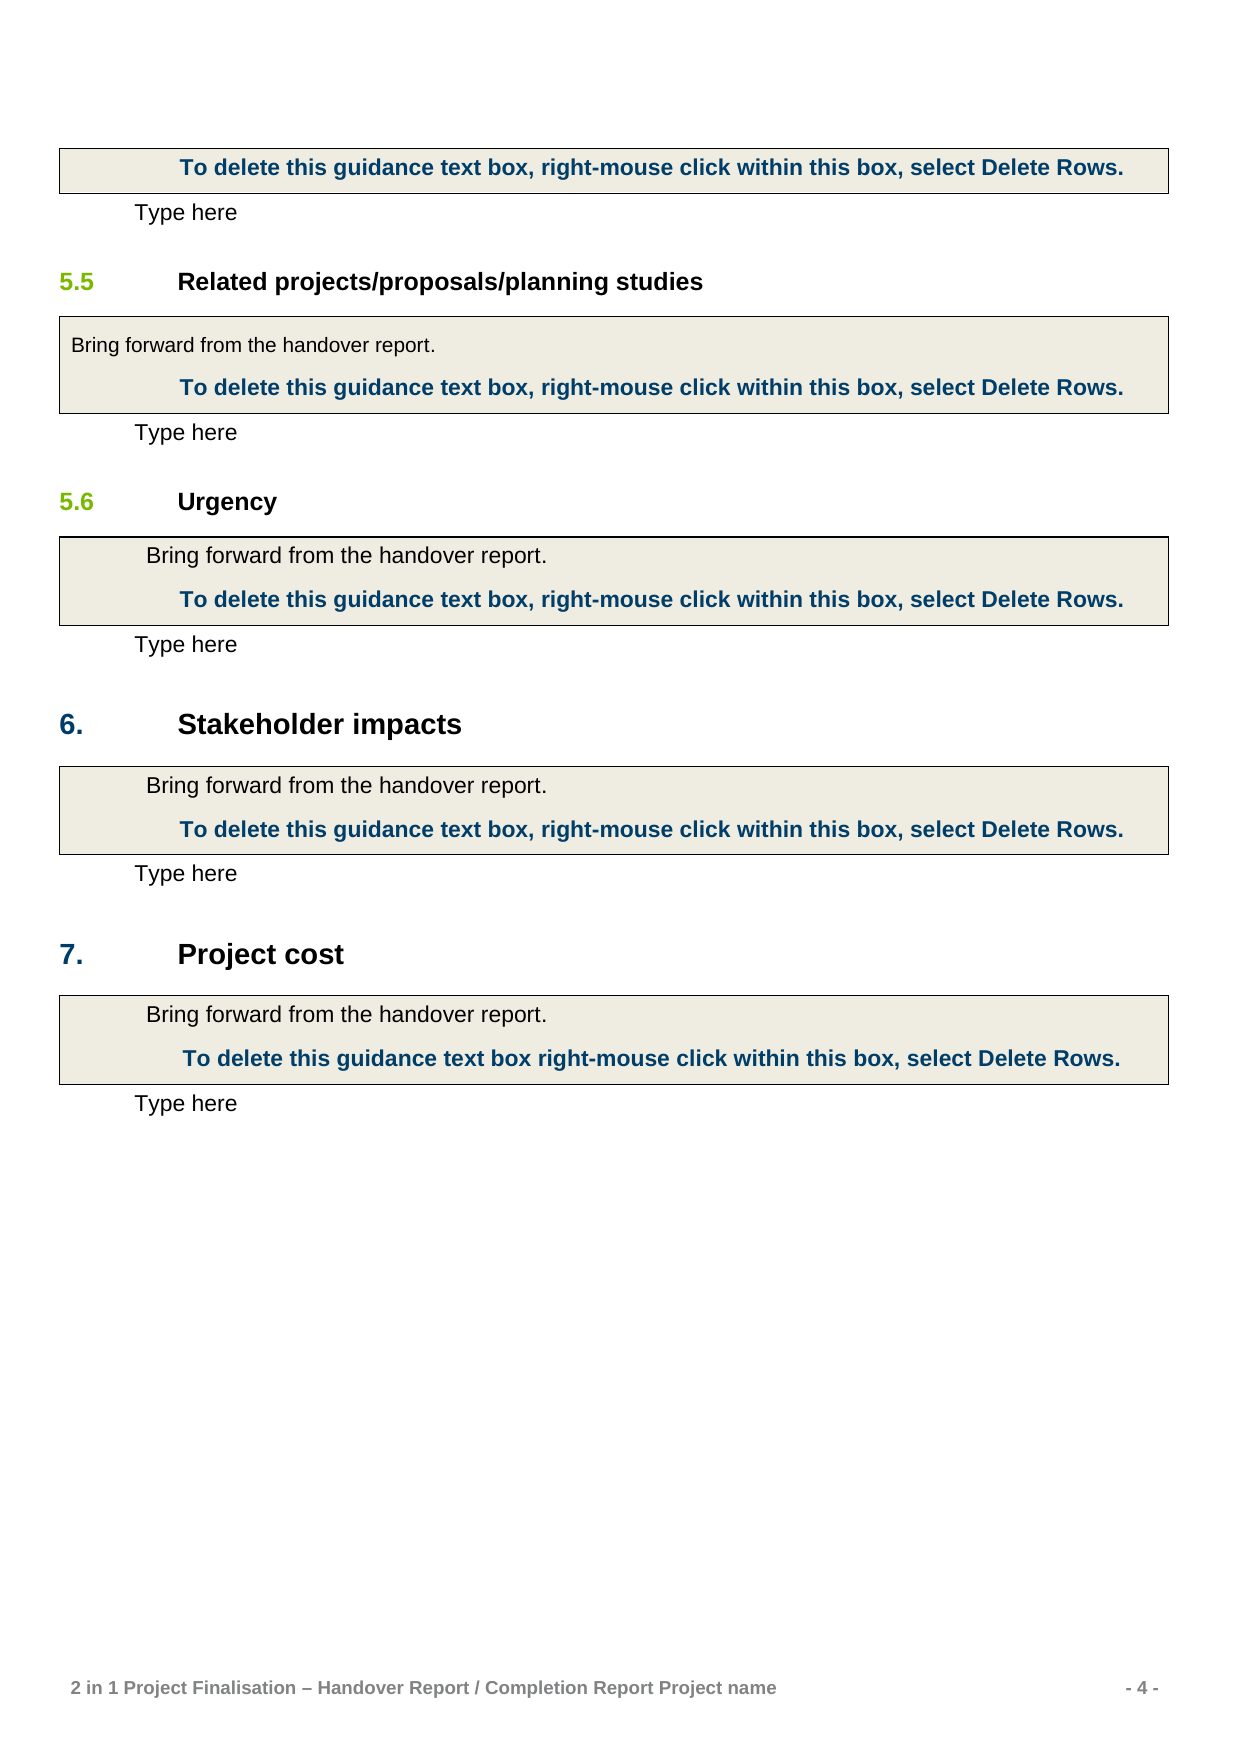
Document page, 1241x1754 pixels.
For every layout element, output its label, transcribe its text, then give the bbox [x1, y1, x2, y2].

table_header Bring forward from the handover report. To delete this guidance text box right-mouse click within this box, select Delete Rows. [60, 996, 1168, 1084]
table_header Bring forward from the handover report. To delete this guidance text box, right-mouse click within this box, select Delete Rows. [60, 317, 1168, 413]
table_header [60, 149, 1168, 192]
text Type here [59, 193, 1181, 225]
subtitle Urgency [59, 487, 1181, 516]
subtitle Related projects/proposals/planning studies [59, 266, 1181, 295]
subtitle Stakeholder impacts [59, 707, 1181, 741]
subtitle Project cost [59, 937, 1181, 970]
table_header Bring forward from the handover report. To delete this guidance text box, right-mouse click within this box, select Delete Rows. [60, 767, 1168, 854]
text Type here [59, 414, 1181, 445]
text Type here [59, 855, 1181, 887]
text Type here [59, 1085, 1181, 1116]
text Type here [59, 626, 1181, 657]
table_header Bring forward from the handover report. To delete this guidance text box, right-mouse click within this box, select Delete Rows. [60, 538, 1168, 625]
